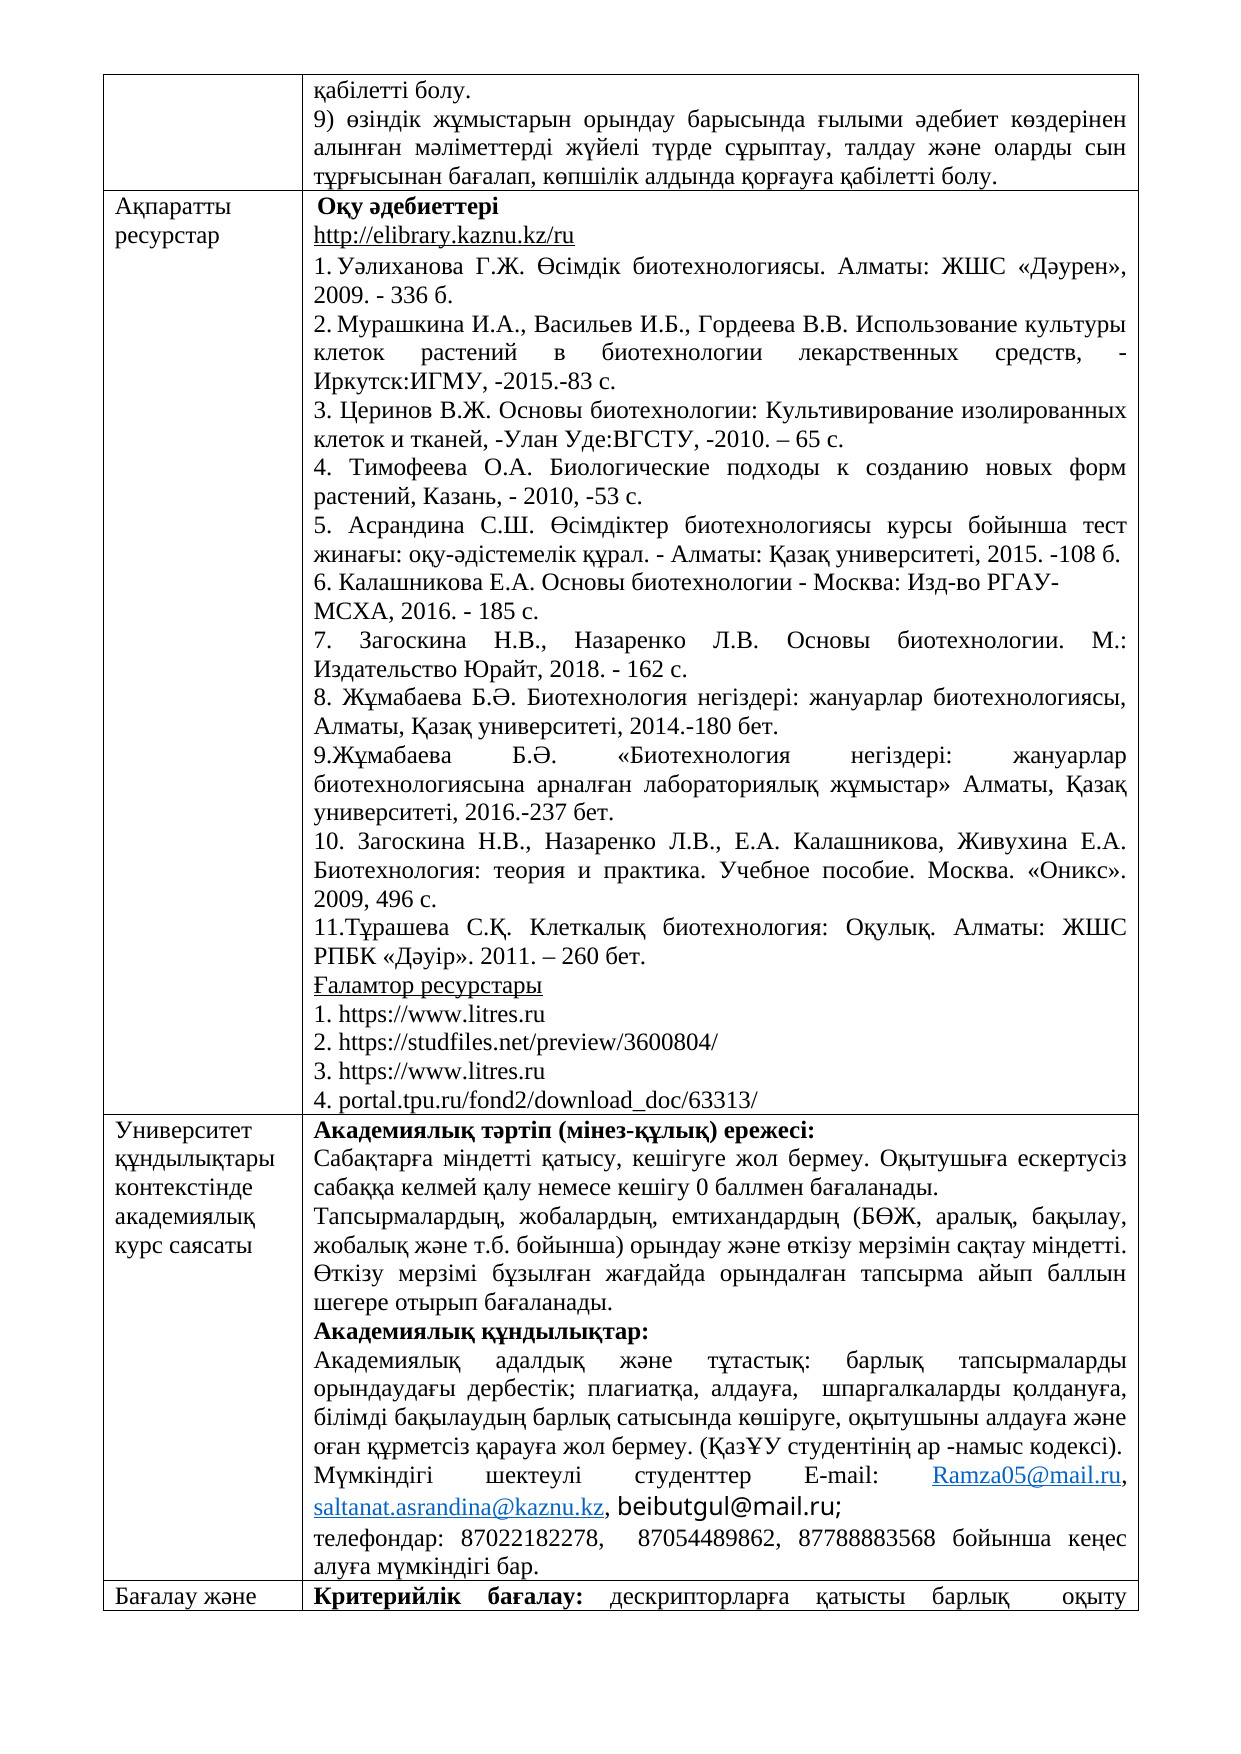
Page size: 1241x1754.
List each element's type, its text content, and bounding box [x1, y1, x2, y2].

table_cell Академиялық тәртіп (мінез-құлық) ережесі: Сабақтарға міндетті қатысу, кешігуге жол бермеу. Оқытушыға ескертусіз сабаққа келмей қалу немесе кешігу 0 баллмен бағаланады. Тапсырмалардың, жобалардың, емтихандардың (БӨЖ, аралық, бақылау, жобалық және т.б. бойынша) орындау және өткізу мерзімін сақтау міндетті. Өткізу мерзімі бұзылған жағдайда орындалған тапсырма айып баллын шегере отырып бағаланады. Академиялық құндылықтар: Академиялық адалдық және тұтастық: барлық тапсырмаларды орындаудағы дербестік; плагиатқа, алдауға, шпаргалкаларды қолдануға, білімді бақылаудың барлық сатысында көшіруге, оқытушыны алдауға және оған құрметсіз қарауға жол бермеу. (ҚазҰУ студентінің ар -намыс кодексі). Мүмкіндігі шектеулі студенттер E-mail: Ramza05@mail.ru, saltanat.asrandina@kaznu.kz, beibutgul@mail.ru; телефондар: 87022182278, 87054489862, 87788883568 бойынша кеңес алуға мүмкіндігі бар. [303, 1115, 1138, 1580]
table_cell Ақпаратты ресурстар [104, 191, 302, 1114]
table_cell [303, 1581, 1138, 1610]
table_cell Университет құндылықтары контекстінде академиялық курс саясаты [104, 1115, 302, 1580]
table_cell Оқу әдебиеттері http://elibrary.kaznu.kz/ru Уәлиханова Г.Ж. Өсімдік биотехнологиясы. Алматы: ЖШС «Дәурен», 2009. - 336 б. Мурашкина И.А., Васильев И.Б., Гордеева В.В. Использование культуры клеток растений в биотехнологии лекарственных средств, - Иркутск:ИГМУ, -2015.-83 с. 3. Церинов В.Ж. Основы биотехнологии: Культивирование изолированных клеток и тканей, -Улан Уде:ВГСТУ, -2010. – 65 с. 4. Тимофеева О.А. Биологические подходы к созданию новых форм растений, Казань, - 2010, -53 с. 5. Асрандина С.Ш. Өсімдіктер биотехнологиясы курсы бойынша тест жинағы: оқу-әдістемелік құрал. - Алматы: Қазақ университеті, 2015. -108 б. 6. Калашникова Е.А. Основы биотехнологии - Москва: Изд-во РГАУ-МСХА, 2016. - 185 с. 7. Загоскина Н.В., Назаренко Л.В. Основы биотехнологии. М.: Издательство Юрайт, 2018. - 162 с. 8. Жұмабаева Б.Ә. Биотехнология негіздері: жануарлар биотехнологиясы, Алматы, Қазақ университеті, 2014.-180 бет. 9.Жұмабаева Б.Ә. «Биотехнология негіздері: жануарлар биотехнологиясына арналған лабораториялық жұмыстар» Алматы, Қазақ университеті, 2016.-237 бет. 10. Загоскина Н.В., Назаренко Л.В., Е.А. Калашникова, Живухина Е.А. Биотехнология: теория и практика. Учебное пособие. Москва. «Оникс». 2009, 496 с. 11.Тұрашева С.Қ. Клеткалық биотехнология: Оқулық. Алматы: ЖШС РПБК «Дәуір». 2011. – 260 бет. Ғаламтор ресурстары 1. https://www.litres.ru 2. https://studfiles.net/preview/3600804/ 3. https://www.litres.ru 4. portal.tpu.ru/fond2/download_doc/63313/ [303, 191, 1138, 1114]
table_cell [104, 75, 302, 190]
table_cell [303, 75, 1138, 190]
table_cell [104, 1581, 302, 1610]
